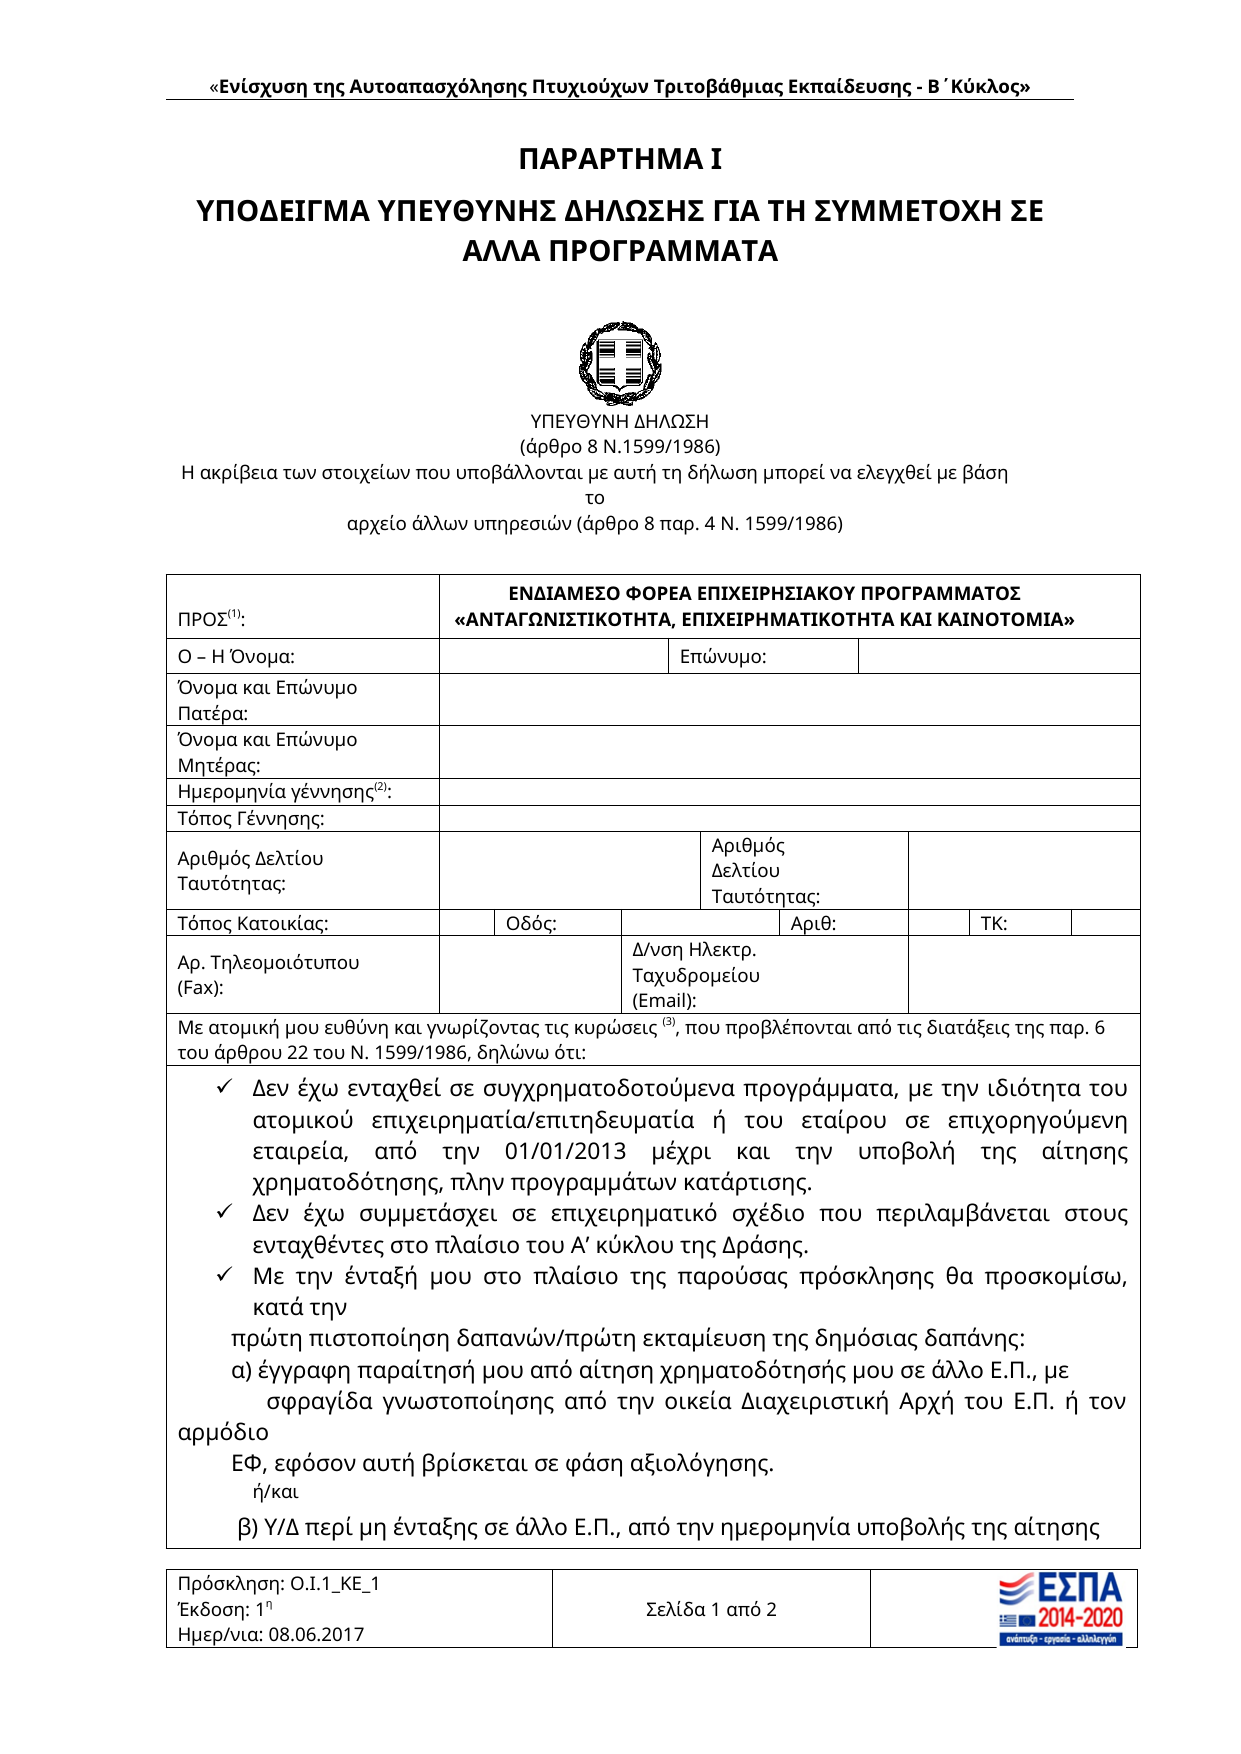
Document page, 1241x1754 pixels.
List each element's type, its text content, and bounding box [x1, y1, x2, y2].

table_cell Ημερομηνία γέννησης(2): [167, 779, 439, 805]
table_cell [909, 910, 969, 935]
table_cell Οδός: [495, 910, 621, 935]
table_cell Αριθ: [780, 910, 908, 935]
table_cell [440, 832, 700, 909]
table_header ΠΡΟΣ(1): [167, 575, 439, 638]
table_cell Ο – Η Όνομα: [167, 639, 439, 673]
table_cell Με ατομική μου ευθύνη και γνωρίζοντας τις κυρώσεις (3), που προβλέπονται από τις διατάξεις της παρ. 6 του άρθρου 22 του Ν. 1599/1986, δηλώνω ότι: [167, 1014, 1140, 1065]
picture [996, 1570, 1126, 1648]
table_cell ΤΚ: [970, 910, 1071, 935]
table_cell [1072, 910, 1140, 935]
table_cell [440, 639, 668, 673]
table_cell Δ/νση Ηλεκτρ. Ταχυδρομείου (Εmail): [622, 936, 908, 1013]
table_header ΕΝΔΙΑΜΕΣΟ ΦΟΡΕΑ ΕΠΙΧΕΙΡΗΣΙΑΚΟΥ ΠΡΟΓΡΑΜΜΑΤΟΣ «ΑΝΤΑΓΩΝΙΣΤΙΚΟΤΗΤΑ, ΕΠΙΧΕΙΡΗΜΑΤΙΚΟΤΗΤΑ ΚΑΙ ΚΑΙΝΟΤΟΜΙΑ» [440, 575, 1140, 638]
subtitle ΥΠΟΔΕΙΓΜΑ ΥΠΕΥΘΥΝΗΣ ΔΗΛΩΣΗΣ ΓΙΑ ΤΗ ΣΥΜΜΕΤΟΧΗ ΣΕ ΑΛΛΑ ΠΡΟΓΡΑΜΜΑΤΑ [177, 191, 1063, 270]
table_cell [909, 936, 1140, 1013]
text ΥΠΕΥΘΥΝΗ ΔΗΛΩΣΗ [177, 408, 1063, 433]
table_cell Αριθμός Δελτίου Ταυτότητας: [167, 832, 439, 909]
table_cell [440, 726, 1140, 777]
text (άρθρο 8 Ν.1599/1986) [177, 433, 1063, 459]
table_cell Όνομα και Επώνυμο Μητέρας: [167, 726, 439, 777]
table_cell Επώνυμο: [669, 639, 858, 673]
subtitle ΠΑΡΑΡΤΗΜΑ Ι [177, 138, 1063, 178]
table_cell Τόπος Γέννησης: [167, 806, 439, 831]
table_cell [909, 832, 1140, 909]
table_cell [440, 779, 1140, 805]
table_cell [440, 674, 1140, 725]
picture [576, 320, 664, 408]
table_cell [440, 936, 621, 1013]
table_cell Τόπος Κατοικίας: [167, 910, 439, 935]
table_cell Αρ. Τηλεομοιότυπου (Fax): [167, 936, 439, 1013]
table_cell [440, 910, 494, 935]
text αρχείο άλλων υπηρεσιών (άρθρο 8 παρ. 4 Ν. 1599/1986) [177, 510, 1013, 536]
text Η ακρίβεια των στοιχείων που υποβάλλονται με αυτή τη δήλωση μπορεί να ελεγχθεί με βάση το [177, 459, 1013, 510]
table_cell Όνομα και Επώνυμο Πατέρα: [167, 674, 439, 725]
table_cell [859, 639, 1140, 673]
table_cell [622, 910, 779, 935]
table_cell Αριθμός Δελτίου Ταυτότητας: [701, 832, 908, 909]
table_cell [440, 806, 1140, 831]
